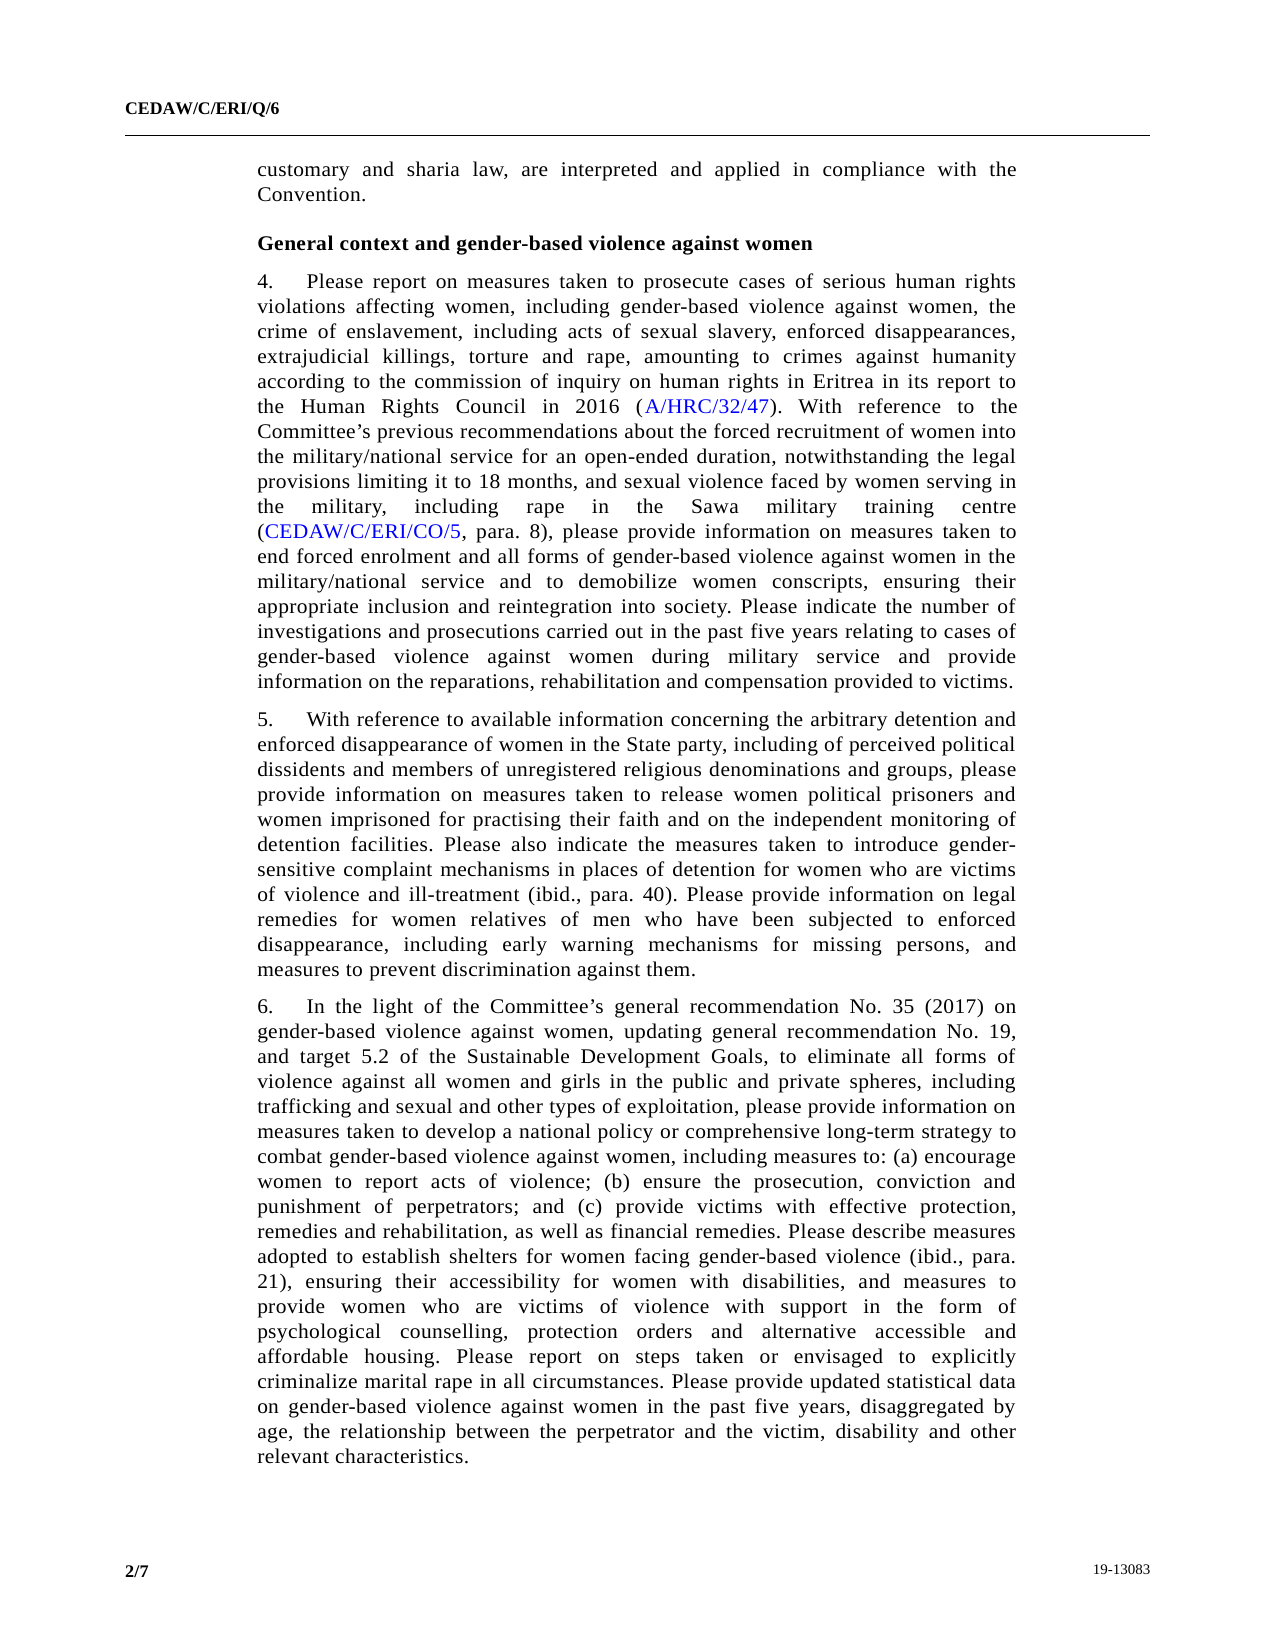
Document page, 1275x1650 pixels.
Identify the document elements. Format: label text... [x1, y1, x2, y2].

text 6. In the light of the Committee’s general recommendation No. 35 (2017) on gender-based violence against women, updating general recommendation No. 19, and target 5.2 of the Sustainable Development Goals, to eliminate all forms of violence against all women and girls in the public and private spheres, including trafficking and sexual and other types of exploitation, please provide information on measures taken to develop a national policy or comprehensive long-term strategy to combat gender-based violence against women, including measures to: (a) encourage women to report acts of violence; (b) ensure the prosecution, conviction and punishment of perpetrators; and (c) provide victims with effective protection, remedies and rehabilitation, as well as financial remedies. Please describe measures adopted to establish shelters for women facing gender-based violence (ibid., para. 21), ensuring their accessibility for women with disabilities, and measures to provide women who are victims of violence with support in the form of psychological counselling, protection orders and alternative accessible and affordable housing. Please report on steps taken or envisaged to explicitly criminalize marital rape in all circumstances. Please provide updated statistical data on gender-based violence against women in the past five years, disaggregated by age, the relationship between the perpetrator and the victim, disability and other relevant characteristics. [257, 993, 1018, 1468]
text 4. Please report on measures taken to prosecute cases of serious human rights violations affecting women, including gender-based violence against women, the crime of enslavement, including acts of sexual slavery, enforced disappearances, extrajudicial killings, torture and rape, amounting to crimes against humanity according to the commission of inquiry on human rights in Eritrea in its report to the Human Rights Council in 2016 (A/HRC/32/47). With reference to the Committee’s previous recommendations about the forced recruitment of women into the military/national service for an open-ended duration, notwithstanding the legal provisions limiting it to 18 months, and sexual violence faced by women serving in the military, including rape in the Sawa military training centre (CEDAW/C/ERI/CO/5, para. 8), please provide information on measures taken to end forced enrolment and all forms of gender-based violence against women in the military/national service and to demobilize women conscripts, ensuring their appropriate inclusion and reintegration into society. Please indicate the number of investigations and prosecutions carried out in the past five years relating to cases of gender-based violence against women during military service and provide information on the reparations, rehabilitation and compensation provided to victims. [257, 268, 1018, 693]
text General context and gender-based violence against women [125, 231, 1019, 256]
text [257, 156, 1018, 206]
text 5. With reference to available information concerning the arbitrary detention and enforced disappearance of women in the State party, including of perceived political dissidents and members of unregistered religious denominations and groups, please provide information on measures taken to release women political prisoners and women imprisoned for practising their faith and on the independent monitoring of detention facilities. Please also indicate the measures taken to introduce gender-sensitive complaint mechanisms in places of detention for women who are victims of violence and ill-treatment (ibid., para. 40). Please provide information on legal remedies for women relatives of men who have been subjected to enforced disappearance, including early warning mechanisms for missing persons, and measures to prevent discrimination against them. [257, 706, 1018, 981]
